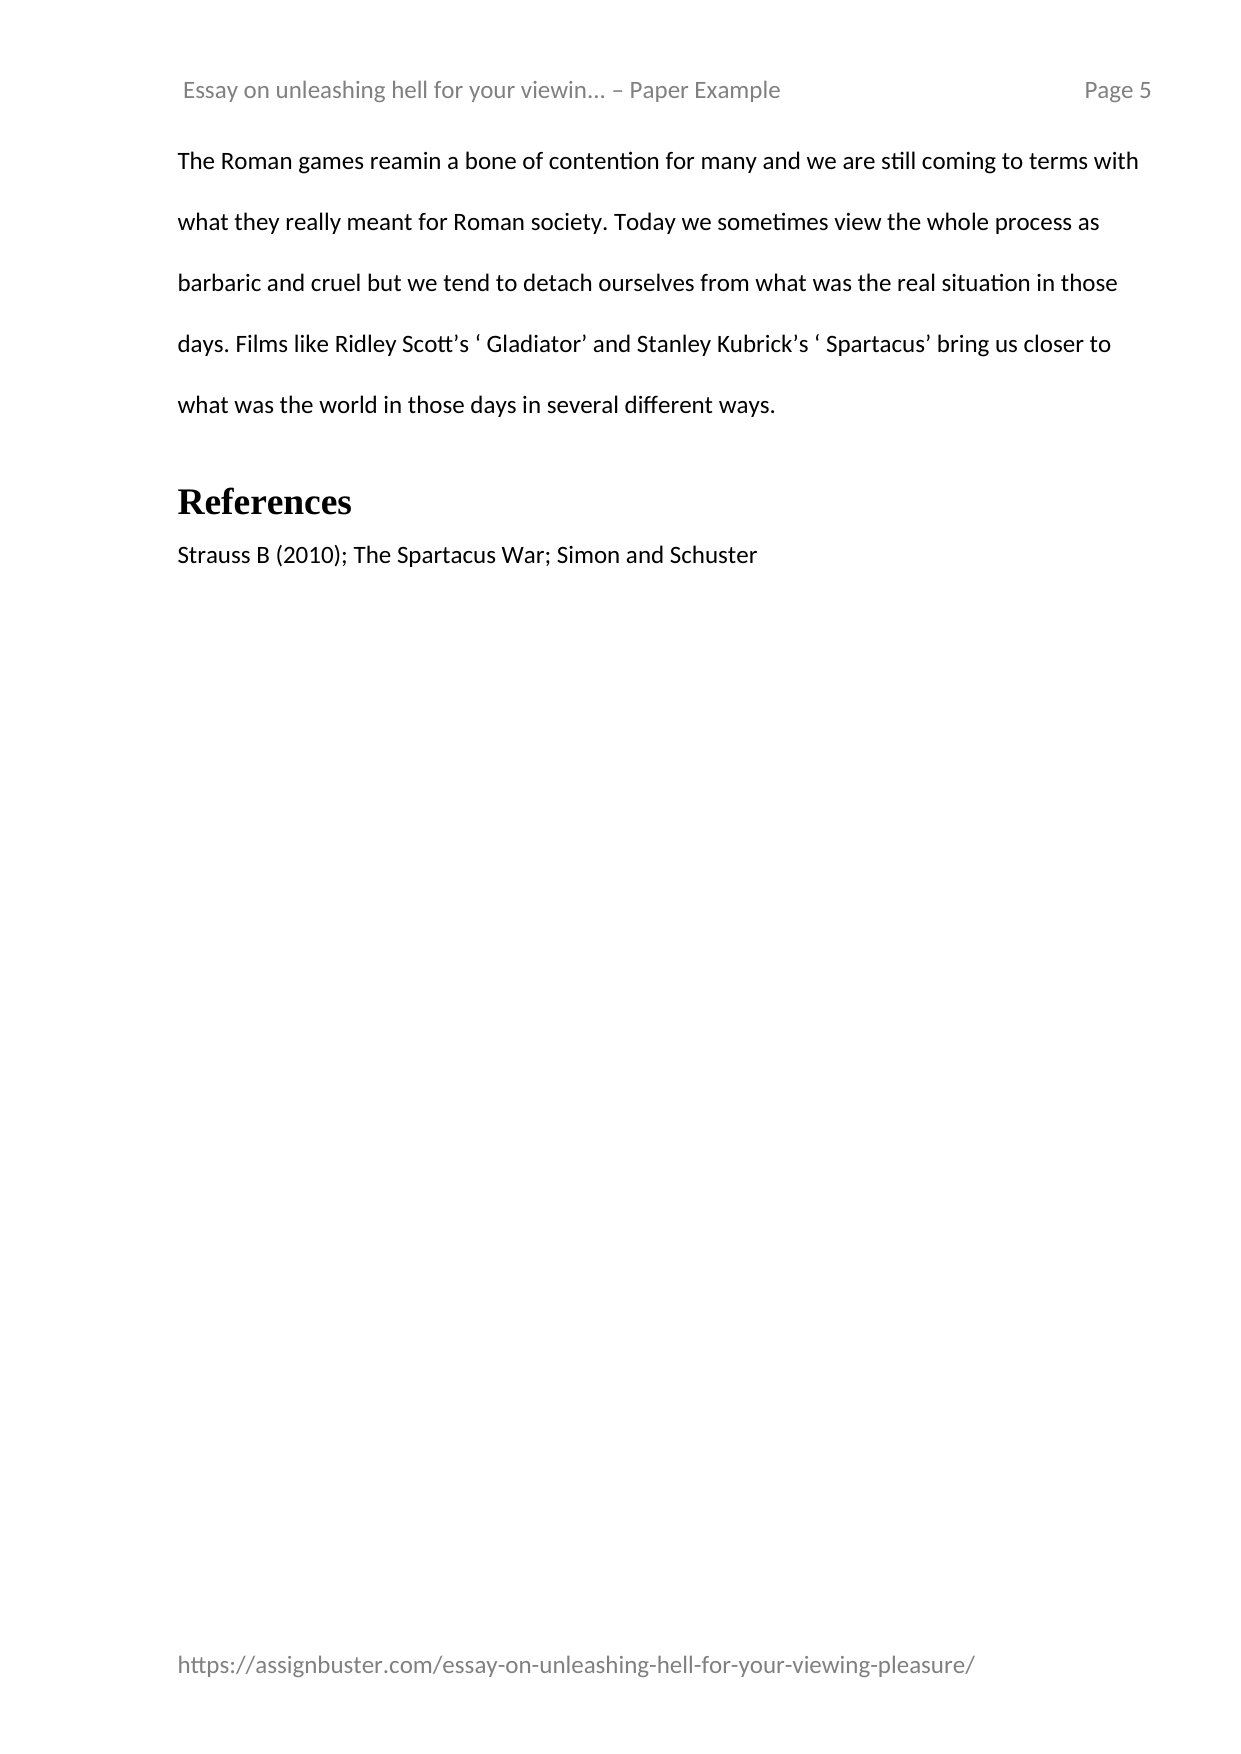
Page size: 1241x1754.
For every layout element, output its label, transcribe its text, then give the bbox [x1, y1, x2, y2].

subtitle References [177, 480, 1152, 523]
text Strauss B (2010); The Spartacus War; Simon and Schuster [177, 539, 1152, 569]
text The Roman games reamin a bone of contention for many and we are still coming to terms with what they really meant for Roman society. Today we sometimes view the whole process as barbaric and cruel but we tend to detach ourselves from what was the real situation in those days. Films like Ridley Scott’s ‘ Gladiator’ and Stanley Kubrick’s ‘ Spartacus’ bring us closer to what was the world in those days in several different ways. [177, 145, 1152, 420]
